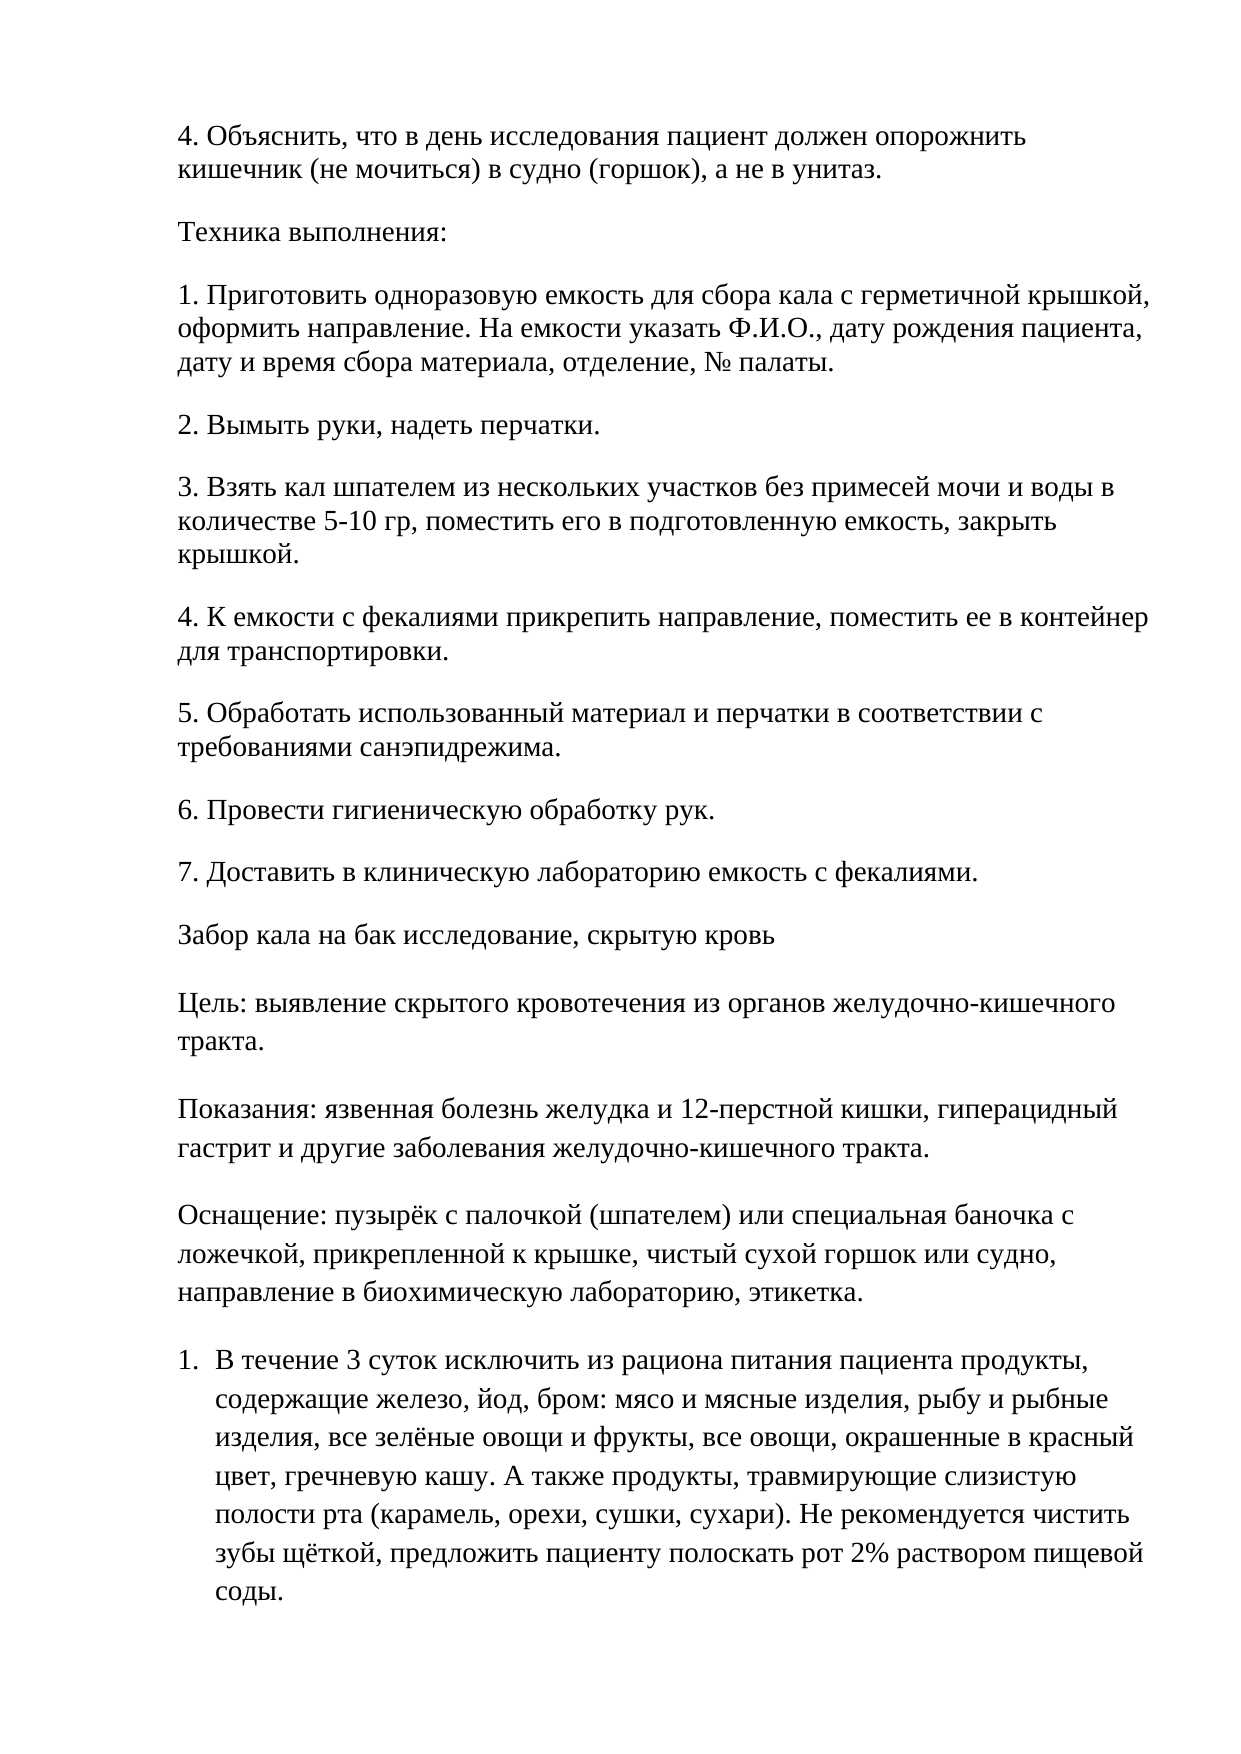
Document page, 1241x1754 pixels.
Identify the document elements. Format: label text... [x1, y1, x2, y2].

text 1. Приготовить одноразовую емкость для сбора кала с герметичной крышкой, оформить направление. На емкости указать Ф.И.О., дату рождения пациента, дату и время сбора материала, отделение, № палаты. [177, 277, 1152, 378]
text Забор кала на бак исследование, скрытую кровь [177, 917, 1152, 951]
text 7. Доставить в клиническую лабораторию емкость с фекалиями. [177, 854, 1152, 888]
text Оснащение: пузырёк с палочкой (шпателем) или специальная баночка с ложечкой, прикрепленной к крышке, чистый сухой горшок или судно, направление в биохимическую лабораторию, этикетка. [177, 1197, 1152, 1308]
text Цель: выявление скрытого кровотечения из органов желудочно-кишечного тракта. [177, 985, 1152, 1057]
text 2. Вымыть руки, надеть перчатки. [177, 407, 1152, 440]
text 5. Обработать использованный материал и перчатки в соответствии с требованиями санэпидрежима. [177, 696, 1152, 763]
text 3. Взять кал шпателем из нескольких участков без примесей мочи и воды в количестве 5-10 гр, поместить его в подготовленную емкость, закрыть крышкой. [177, 469, 1152, 570]
text 4. Объяснить, что в день исследования пациент должен опорожнить кишечник (не мочиться) в судно (горшок), а не в унитаз. [177, 118, 1152, 185]
text Техника выполнения: [177, 214, 1152, 248]
text 6. Провести гигиеническую обработку рук. [177, 792, 1152, 825]
text Показания: язвенная болезнь желудка и 12-перстной кишки, гиперацидный гастрит и другие заболевания желудочно-кишечного тракта. [177, 1091, 1152, 1163]
text 4. К емкости с фекалиями прикрепить направление, поместить ее в контейнер для транспортировки. [177, 599, 1152, 666]
list В течение 3 суток исключить из рациона питания пациента продукты, содержащие железо, йод, бром: мясо и мясные изделия, рыбу и рыбные изделия, все зелёные овощи и фрукты, все овощи, окрашенные в красный цвет, гречневую кашу. А также продукты, травмирующие слизистую полости рта (карамель, орехи, сушки, сухари). Не рекомендуется чистить зубы щёткой, предложить пациенту полоскать рот 2% раствором пищевой соды. [177, 1342, 1152, 1607]
